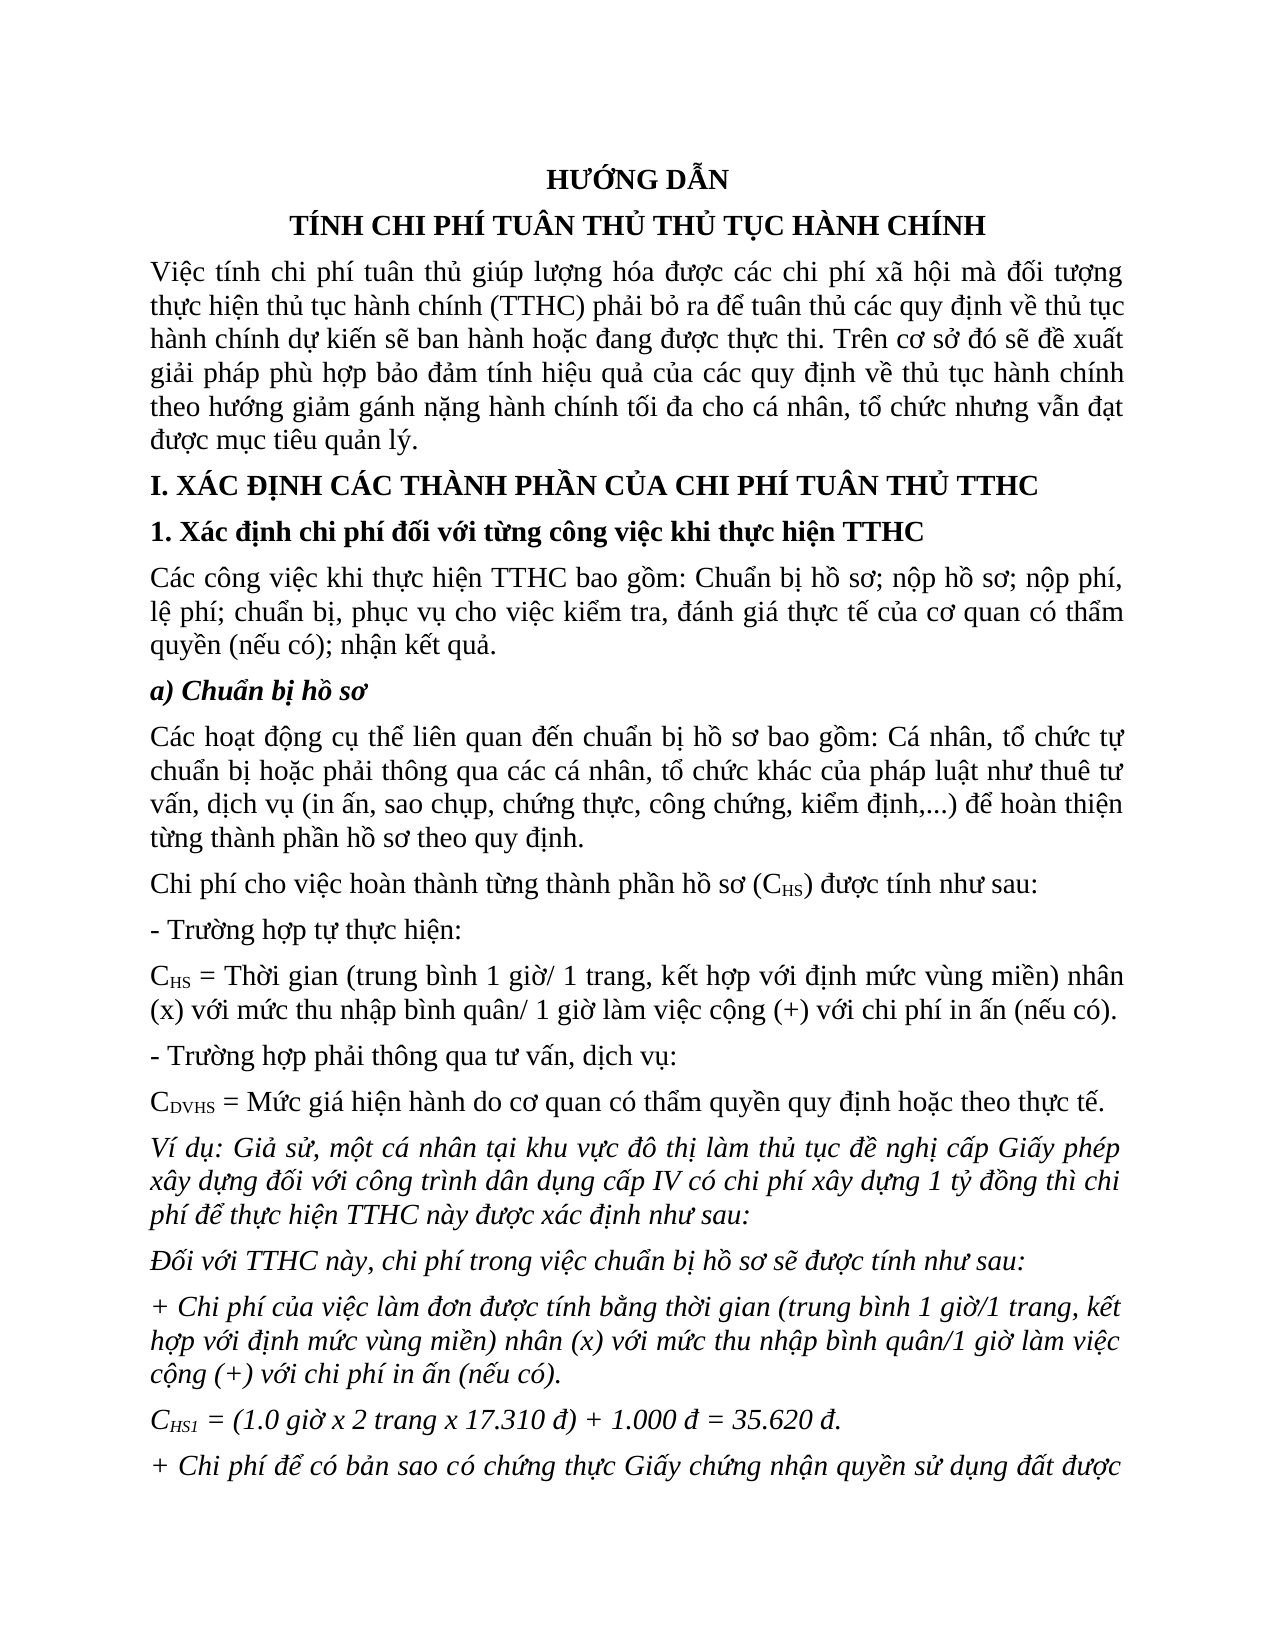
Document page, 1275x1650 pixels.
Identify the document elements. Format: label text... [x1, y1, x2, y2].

text Ví dụ: Giả sử, một cá nhân tại khu vực đô thị làm thủ tục đề nghị cấp Giấy phép xây dựng đối với công trình dân dụng cấp IV có chi phí xây dựng 1 tỷ đồng thì chi phí để thực hiện TTHC này được xác định như sau: [150, 1130, 1125, 1231]
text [150, 1448, 1125, 1482]
text Các công việc khi thực hiện TTHC bao gồm: Chuẩn bị hồ sơ; nộp hồ sơ; nộp phí, lệ phí; chuẩn bị, phục vụ cho việc kiểm tra, đánh giá thực tế của cơ quan có thẩm quyền (nếu có); nhận kết quả. [150, 560, 1125, 661]
text + Chi phí của việc làm đơn được tính bằng thời gian (trung bình 1 giờ/1 trang, kết hợp với định mức vùng miền) nhân (x) với mức thu nhập bình quân/1 giờ làm việc cộng (+) với chi phí in ấn (nếu có). [150, 1289, 1125, 1390]
text CHS1 = (1.0 giờ x 2 trang x 17.310 đ) + 1.000 đ = 35.620 đ. [150, 1402, 1125, 1436]
text Việc tính chi phí tuân thủ giúp lượng hóa được các chi phí xã hội mà đối tượng thực hiện thủ tục hành chính (TTHC) phải bỏ ra để tuân thủ các quy định về thủ tục hành chính dự kiến sẽ ban hành hoặc đang được thực thi. Trên cơ sở đó sẽ đề xuất giải pháp phù hợp bảo đảm tính hiệu quả của các quy định về thủ tục hành chính theo hướng giảm gánh nặng hành chính tối đa cho cá nhân, tổ chức nhưng vẫn đạt được mục tiêu quản lý. [150, 254, 1125, 456]
text Các hoạt động cụ thể liên quan đến chuẩn bị hồ sơ bao gồm: Cá nhân, tổ chức tự chuẩn bị hoặc phải thông qua các cá nhân, tổ chức khác của pháp luật như thuê tư vấn, dịch vụ (in ấn, sao chụp, chứng thực, công chứng, kiểm định,...) để hoàn thiện từng thành phần hồ sơ theo quy định. [150, 719, 1125, 854]
text 1. Xác định chi phí đối với từng công việc khi thực hiện TTHC [150, 514, 1125, 548]
text - Trường hợp phải thông qua tư vấn, dịch vụ: [150, 1038, 1125, 1071]
text Đối với TTHC này, chi phí trong việc chuẩn bị hồ sơ sẽ được tính như sau: [150, 1243, 1125, 1277]
text TÍNH CHI PHÍ TUÂN THỦ THỦ TỤC HÀNH CHÍNH [150, 208, 1125, 242]
text Chi phí cho việc hoàn thành từng thành phần hồ sơ (CHS) được tính như sau: [150, 866, 1125, 900]
text CHS = Thời gian (trung bình 1 giờ/ 1 trang, kết hợp với định mức vùng miền) nhân (x) với mức thu nhập bình quân/ 1 giờ làm việc cộng (+) với chi phí in ấn (nếu có). [150, 958, 1125, 1025]
text HƯỚNG DẪN [150, 162, 1125, 196]
text - Trường hợp tự thực hiện: [150, 912, 1125, 946]
text I. XÁC ĐỊNH CÁC THÀNH PHẦN CỦA CHI PHÍ TUÂN THỦ TTHC [150, 468, 1125, 502]
text a) Chuẩn bị hồ sơ [150, 673, 1125, 707]
text CDVHS = Mức giá hiện hành do cơ quan có thẩm quyền quy định hoặc theo thực tế. [150, 1084, 1125, 1117]
